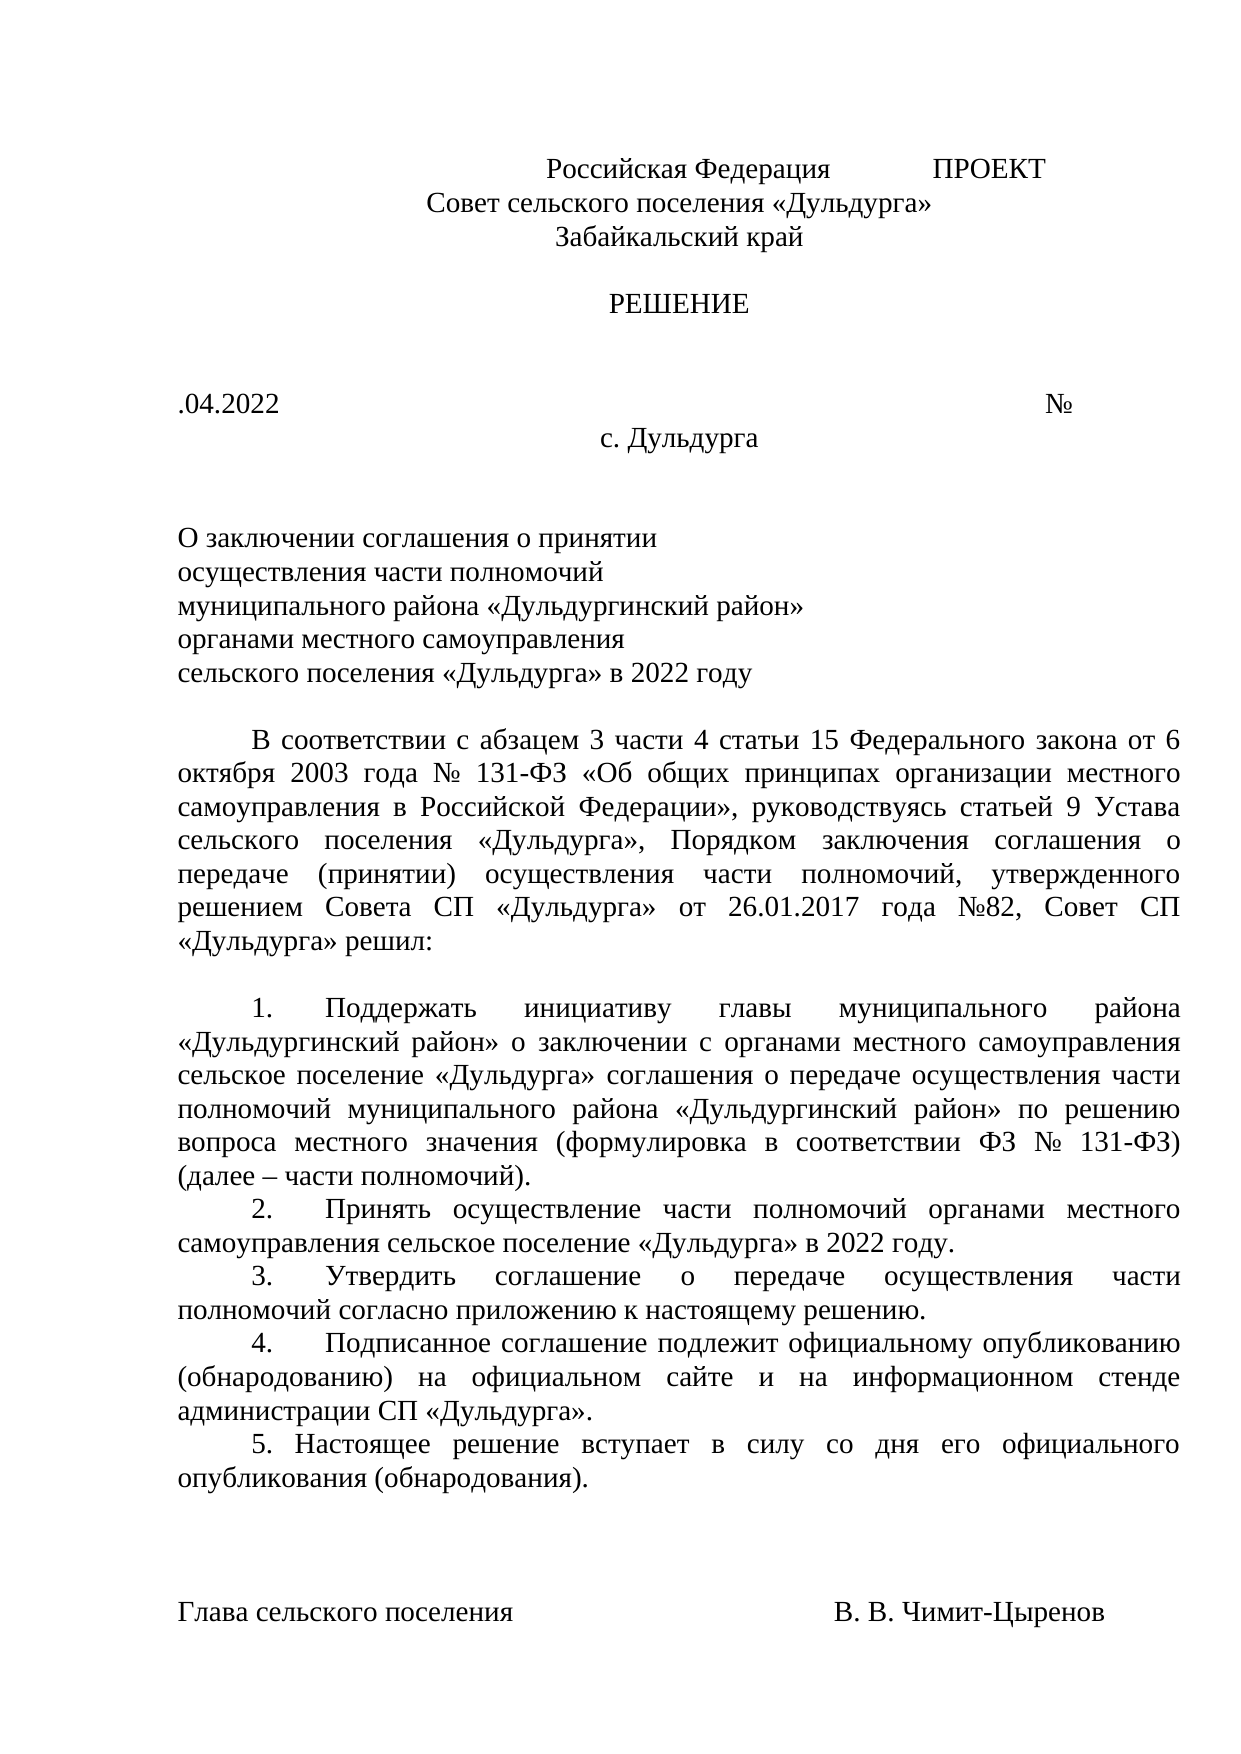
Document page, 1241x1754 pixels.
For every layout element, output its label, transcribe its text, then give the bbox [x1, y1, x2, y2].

text Российская Федерация ПРОЕКТ [177, 152, 1181, 185]
list Подписанное соглашение подлежит официальному опубликованию (обнародованию) на официальном сайте и на информационном стенде администрации СП «Дульдурга». [177, 1326, 1181, 1426]
text .04.2022 № [177, 386, 1181, 420]
text сельского поселения «Дульдурга» в 2022 году [177, 655, 1181, 688]
text Совет сельского поселения «Дульдурга» [177, 185, 1181, 219]
text Забайкальский край [177, 219, 1181, 252]
text Глава сельского поселения В. В. Чимит-Цыренов [177, 1594, 1181, 1627]
text с. Дульдурга [177, 420, 1181, 453]
text РЕШЕНИЕ [177, 286, 1181, 319]
text муниципального района «Дульдургинский район» [177, 588, 1181, 621]
title Поддержать инициативу главы муниципального района «Дульдургинский район» о заключении с органами местного самоуправления сельское поселение «Дульдурга» соглашения о передаче осуществления части полномочий муниципального района «Дульдургинский район» по решению вопроса местного значения (формулировка в соответствии ФЗ № 131-ФЗ) (далее – части полномочий). [177, 990, 1181, 1191]
text О заключении соглашения о принятии [177, 521, 1181, 554]
text органами местного самоуправления [177, 621, 1181, 655]
title Утвердить соглашение о передаче осуществления части полномочий согласно приложению к настоящему решению. [177, 1258, 1181, 1326]
text 5. Настоящее решение вступает в силу со дня его официального опубликования (обнародования). [177, 1426, 1181, 1493]
text осуществления части полномочий [177, 554, 1181, 588]
title В соответствии с абзацем 3 части 4 статьи 15 Федерального закона от 6 октября 2003 года № 131-ФЗ «Об общих принципах организации местного самоуправления в Российской Федерации», руководствуясь статьей 9 Устава сельского поселения «Дульдурга», Порядком заключения соглашения о передаче (принятии) осуществления части полномочий, утвержденного решением Совета СП «Дульдурга» от 26.01.2017 года №82, Совет СП «Дульдурга» решил: [177, 722, 1181, 957]
list Принять осуществление части полномочий органами местного самоуправления сельское поселение «Дульдурга» в 2022 году. [177, 1191, 1181, 1258]
